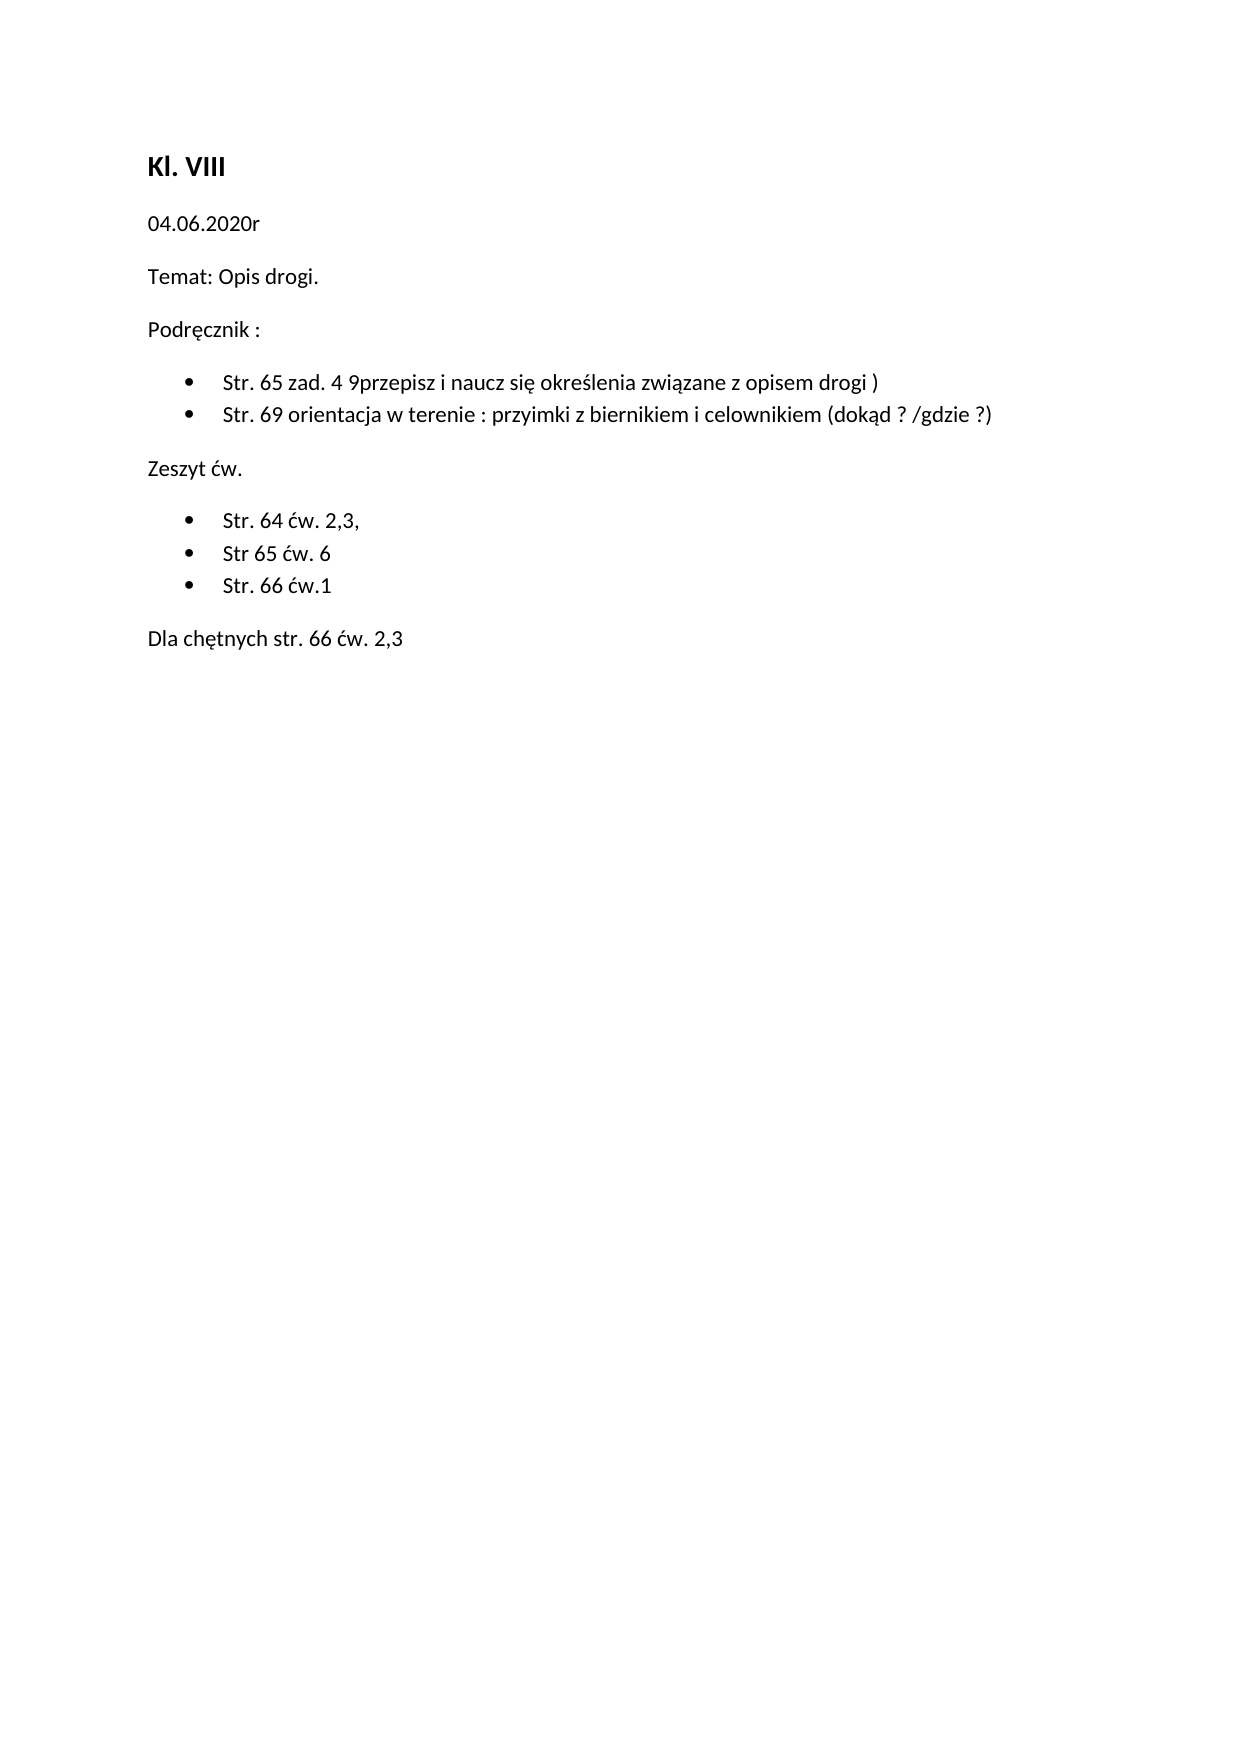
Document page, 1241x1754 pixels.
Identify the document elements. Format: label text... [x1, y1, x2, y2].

text Temat: Opis drogi. [148, 262, 1093, 290]
list Str. 66 ćw.1 [185, 571, 1093, 599]
list Str. 69 orientacja w terenie : przyimki z biernikiem i celownikiem (dokąd ? /gdzie ?) [185, 401, 1093, 429]
text Zeszyt ćw. [148, 454, 1093, 482]
text Podręcznik : [148, 315, 1093, 343]
text Dla chętnych str. 66 ćw. 2,3 [148, 624, 1093, 652]
text Kl. VIII [148, 148, 1093, 183]
list Str. 64 ćw. 2,3, [185, 507, 1093, 535]
text 04.06.2020r [148, 209, 1093, 237]
list Str 65 ćw. 6 [185, 539, 1093, 567]
list Str. 65 zad. 4 9przepisz i naucz się określenia związane z opisem drogi ) [185, 368, 1093, 396]
